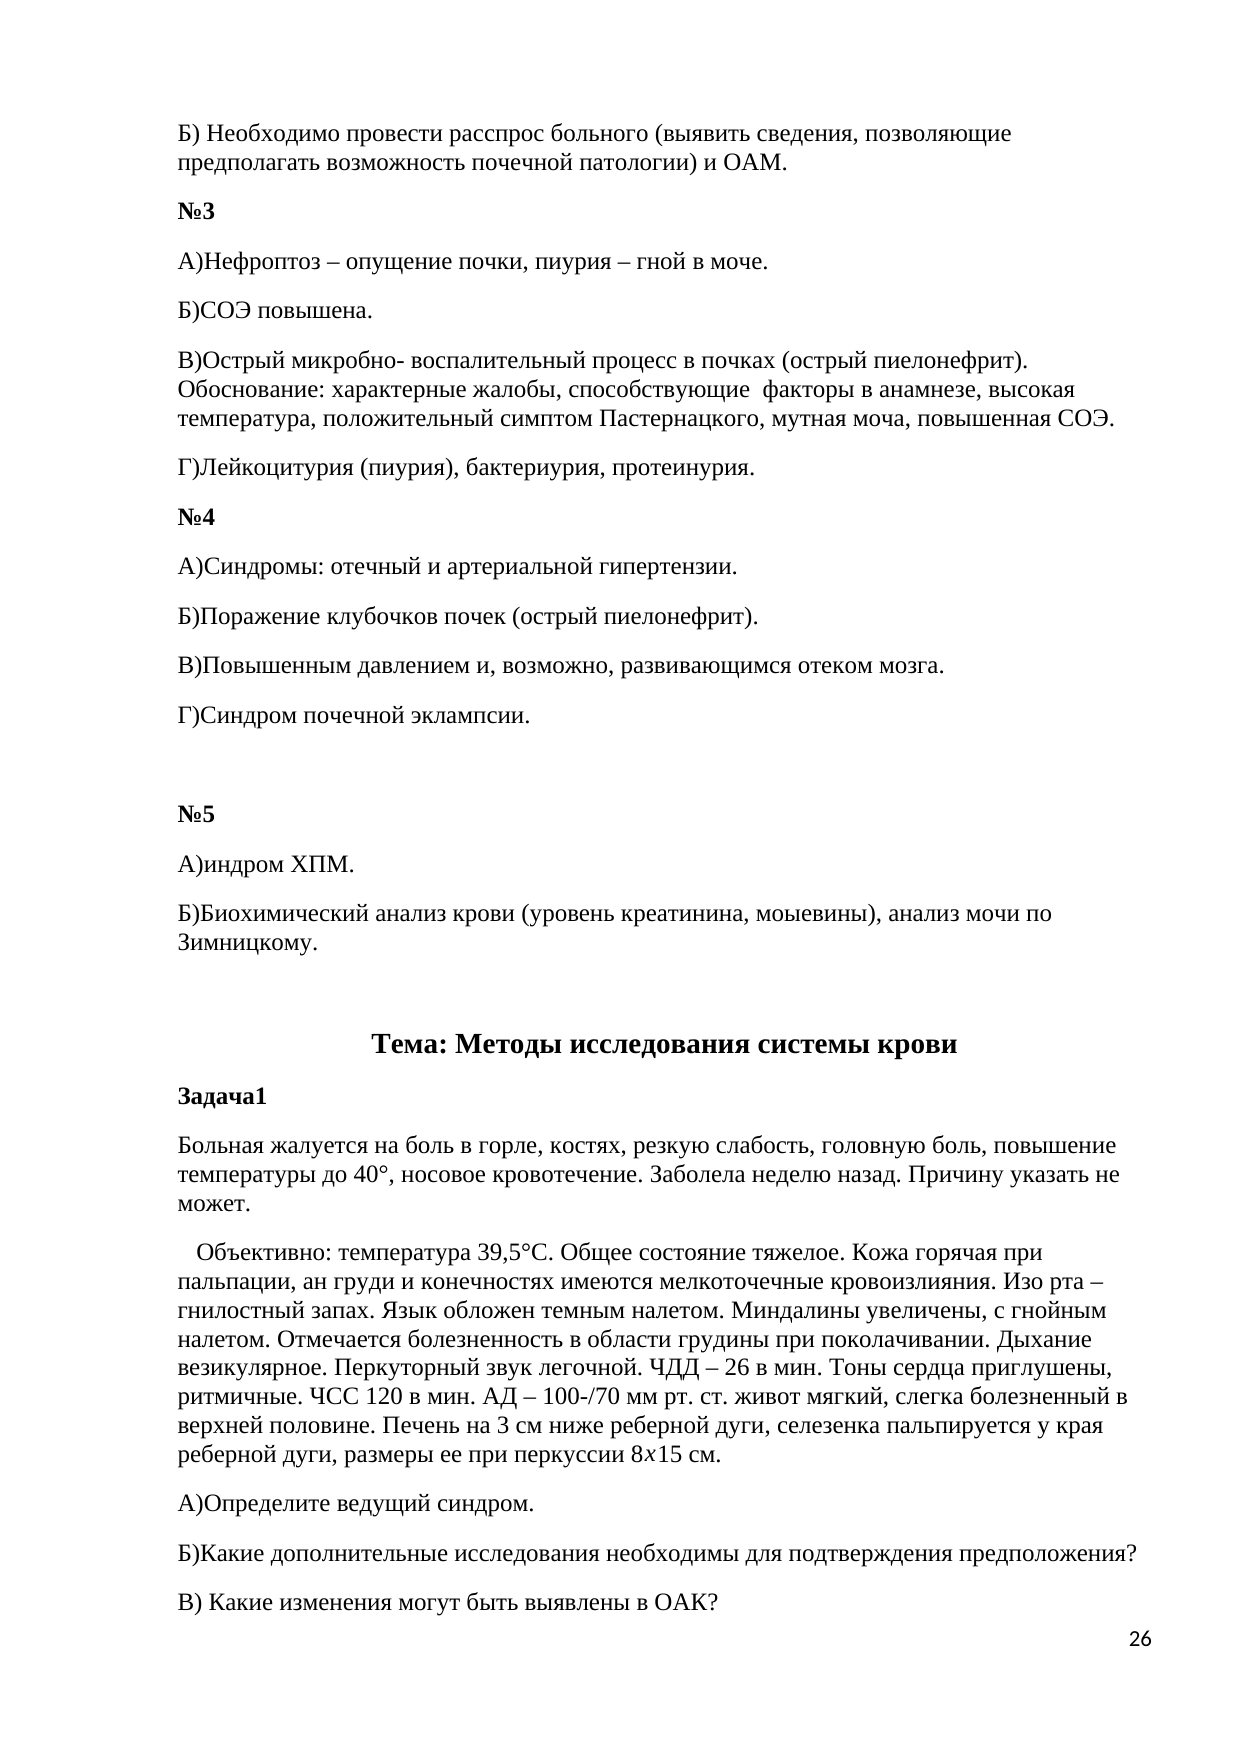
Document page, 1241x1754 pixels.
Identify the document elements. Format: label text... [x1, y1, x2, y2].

text Задача1 [177, 1081, 1152, 1109]
text Б)Какие дополнительные исследования необходимы для подтверждения предположения? [177, 1538, 1152, 1567]
text Объективно: температура 39,5°С. Общее состояние тяжелое. Кожа горячая при пальпации, ан груди и конечностях имеются мелкоточечные кровоизлияния. Изо рта – гнилостный запах. Язык обложен темным налетом. Миндалины увеличены, с гнойным налетом. Отмечается болезненность в области грудины при поколачивании. Дыхание везикулярное. Перкуторный звук легочной. ЧДД – 26 в мин. Тоны сердца приглушены, ритмичные. ЧСС 120 в мин. АД – 100-/70 мм рт. ст. живот мягкий, слегка болезненный в верхней половине. Печень на 3 см ниже реберной дуги, селезенка пальпируется у края реберной дуги, размеры ее при перкуссии 815 см. [177, 1237, 1152, 1467]
text Б) Необходимо провести расспрос больного (выявить сведения, позволяющие предполагать возможность почечной патологии) и ОАМ. [177, 118, 1152, 176]
text №5 [177, 799, 1152, 828]
text А)индром ХПМ. [177, 849, 1152, 878]
text Г)Синдром почечной эклампсии. [177, 700, 1152, 729]
text В) Какие изменения могут быть выявлены в ОАК? [177, 1587, 1152, 1616]
text Б)Биохимический анализ крови (уровень креатинина, моыевины), анализ мочи по Зимницкому. [177, 898, 1152, 956]
text Б)Поражение клубочков почек (острый пиелонефрит). [177, 601, 1152, 630]
text А)Определите ведущий синдром. [177, 1488, 1152, 1517]
text Б)СОЭ повышена. [177, 296, 1152, 324]
text В)Острый микробно- воспалительный процесс в почках (острый пиелонефрит). Обоснование: характерные жалобы, способствующие факторы в анамнезе, высокая температура, положительный симптом Пастернацкого, мутная моча, повышенная СОЭ. [177, 345, 1152, 431]
text №3 [177, 196, 1152, 225]
text Больная жалуется на боль в горле, костях, резкую слабость, головную боль, повышение температуры до 40°, носовое кровотечение. Заболела неделю назад. Причину указать не может. [177, 1130, 1152, 1217]
text А)Синдромы: отечный и артериальной гипертензии. [177, 551, 1152, 580]
text Тема: Методы исследования системы крови [177, 1026, 1152, 1060]
text Г)Лейкоцитурия (пиурия), бактериурия, протеинурия. [177, 452, 1152, 481]
text №4 [177, 502, 1152, 531]
text А)Нефроптоз – опущение почки, пиурия – гной в моче. [177, 246, 1152, 275]
text В)Повышенным давлением и, возможно, развивающимся отеком мозга. [177, 651, 1152, 679]
